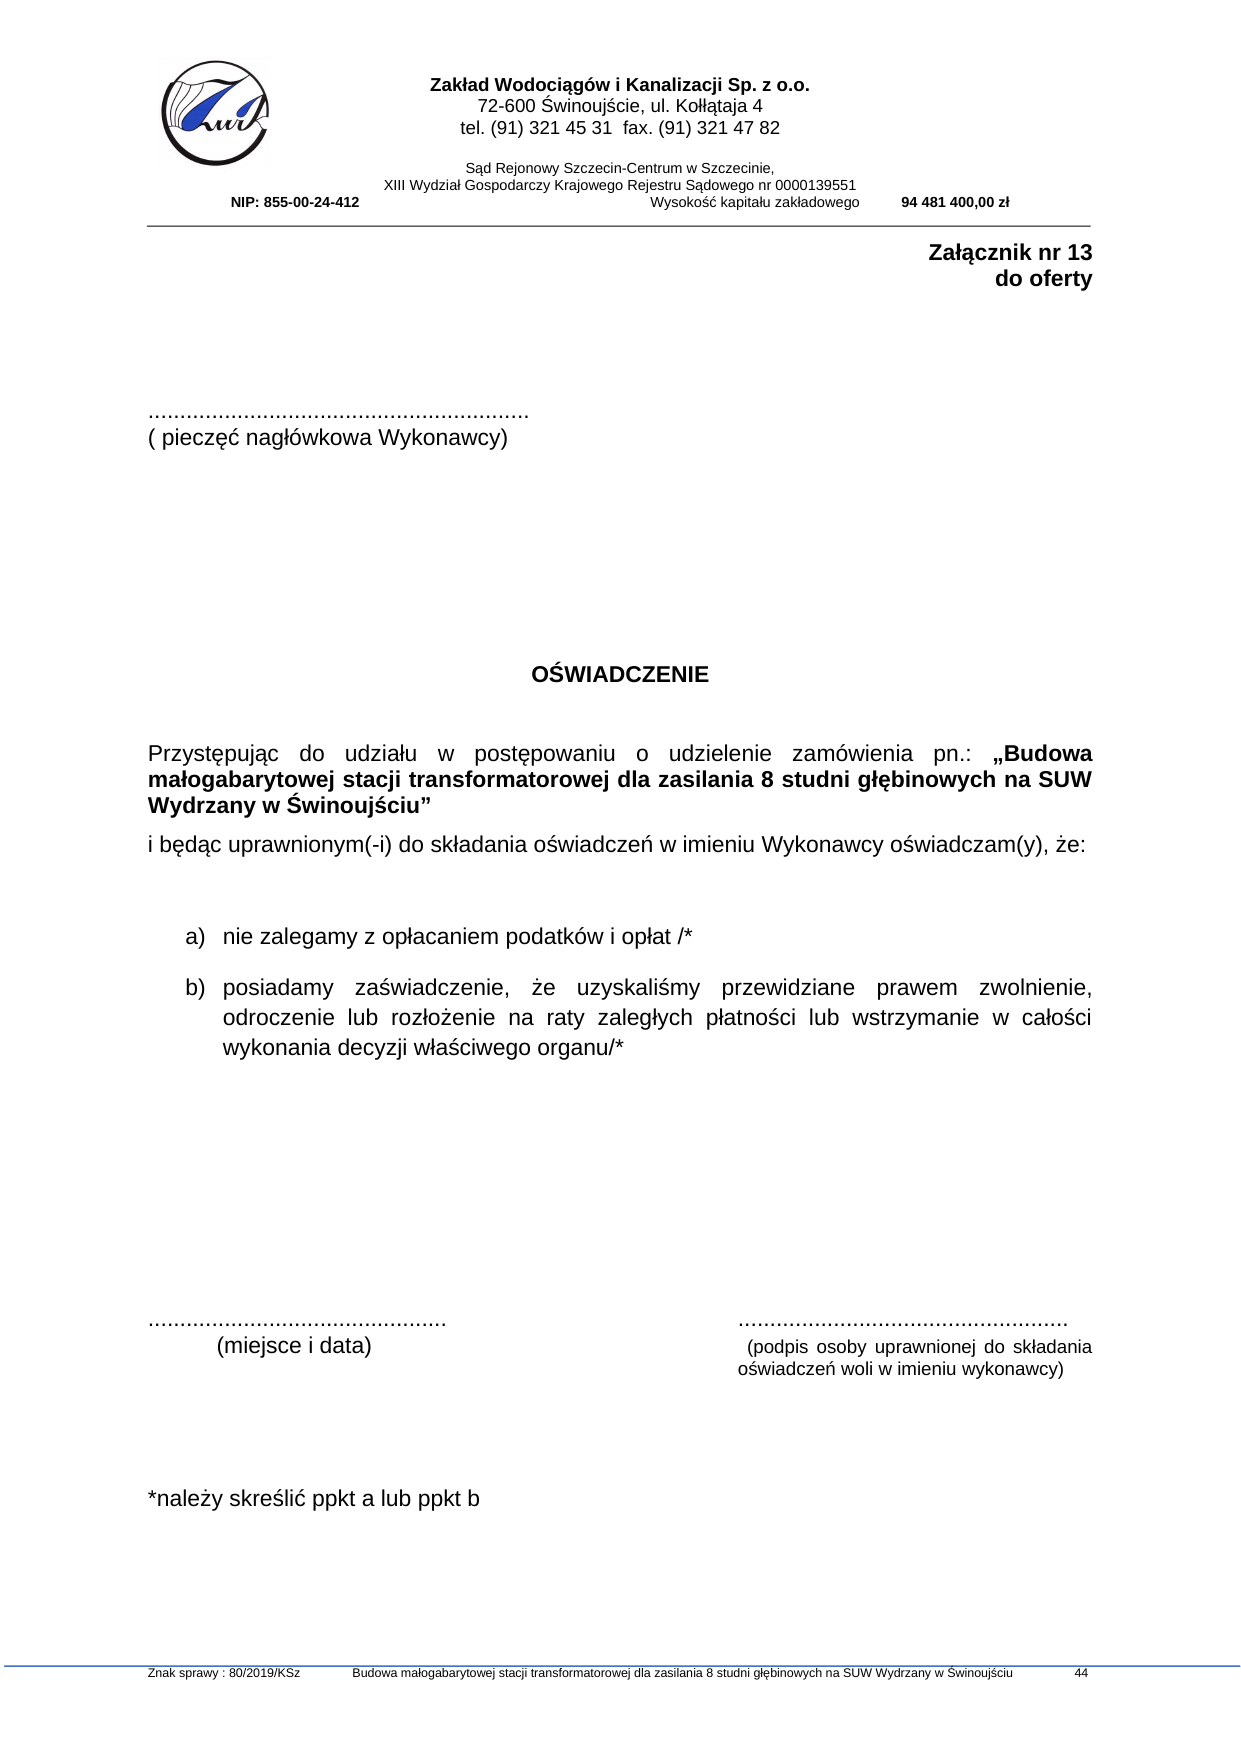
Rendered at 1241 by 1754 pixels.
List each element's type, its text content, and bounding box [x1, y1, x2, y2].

text (miejsce i data) (podpis osoby uprawnionej do składania oświadczeń woli w imieniu wykonawcy) [216, 1332, 1093, 1380]
picture [158, 57, 272, 170]
text ............................................................ [148, 397, 1093, 423]
text i będąc uprawnionym(-i) do składania oświadczeń w imieniu Wykonawcy oświadczam(y), że: [148, 831, 1093, 858]
list nie zalegamy z opłacaniem podatków i opłat /* [185, 923, 1093, 949]
text ( pieczęć nagłówkowa Wykonawcy) [148, 423, 1093, 450]
list posiadamy zaświadczenie, że uzyskaliśmy przewidziane prawem zwolnienie, odroczenie lub rozłożenie na raty zaległych płatności lub wstrzymanie w całości wykonania decyzji właściwego organu/* [185, 974, 1093, 1061]
text ............................................... .................................................... [148, 1305, 1093, 1332]
subtitle Przystępując do udziału w postępowaniu o udzielenie zamówienia pn.: „Budowa małogabarytowej stacji transformatorowej dla zasilania 8 studni głębinowych na SUW Wydrzany w Świnoujściu” [148, 740, 1093, 819]
text Załącznik nr 13 [148, 239, 1093, 265]
text *należy skreślić ppkt a lub ppkt b [148, 1485, 1093, 1511]
text OŚWIADCZENIE [148, 661, 1093, 687]
text do oferty [148, 265, 1093, 292]
